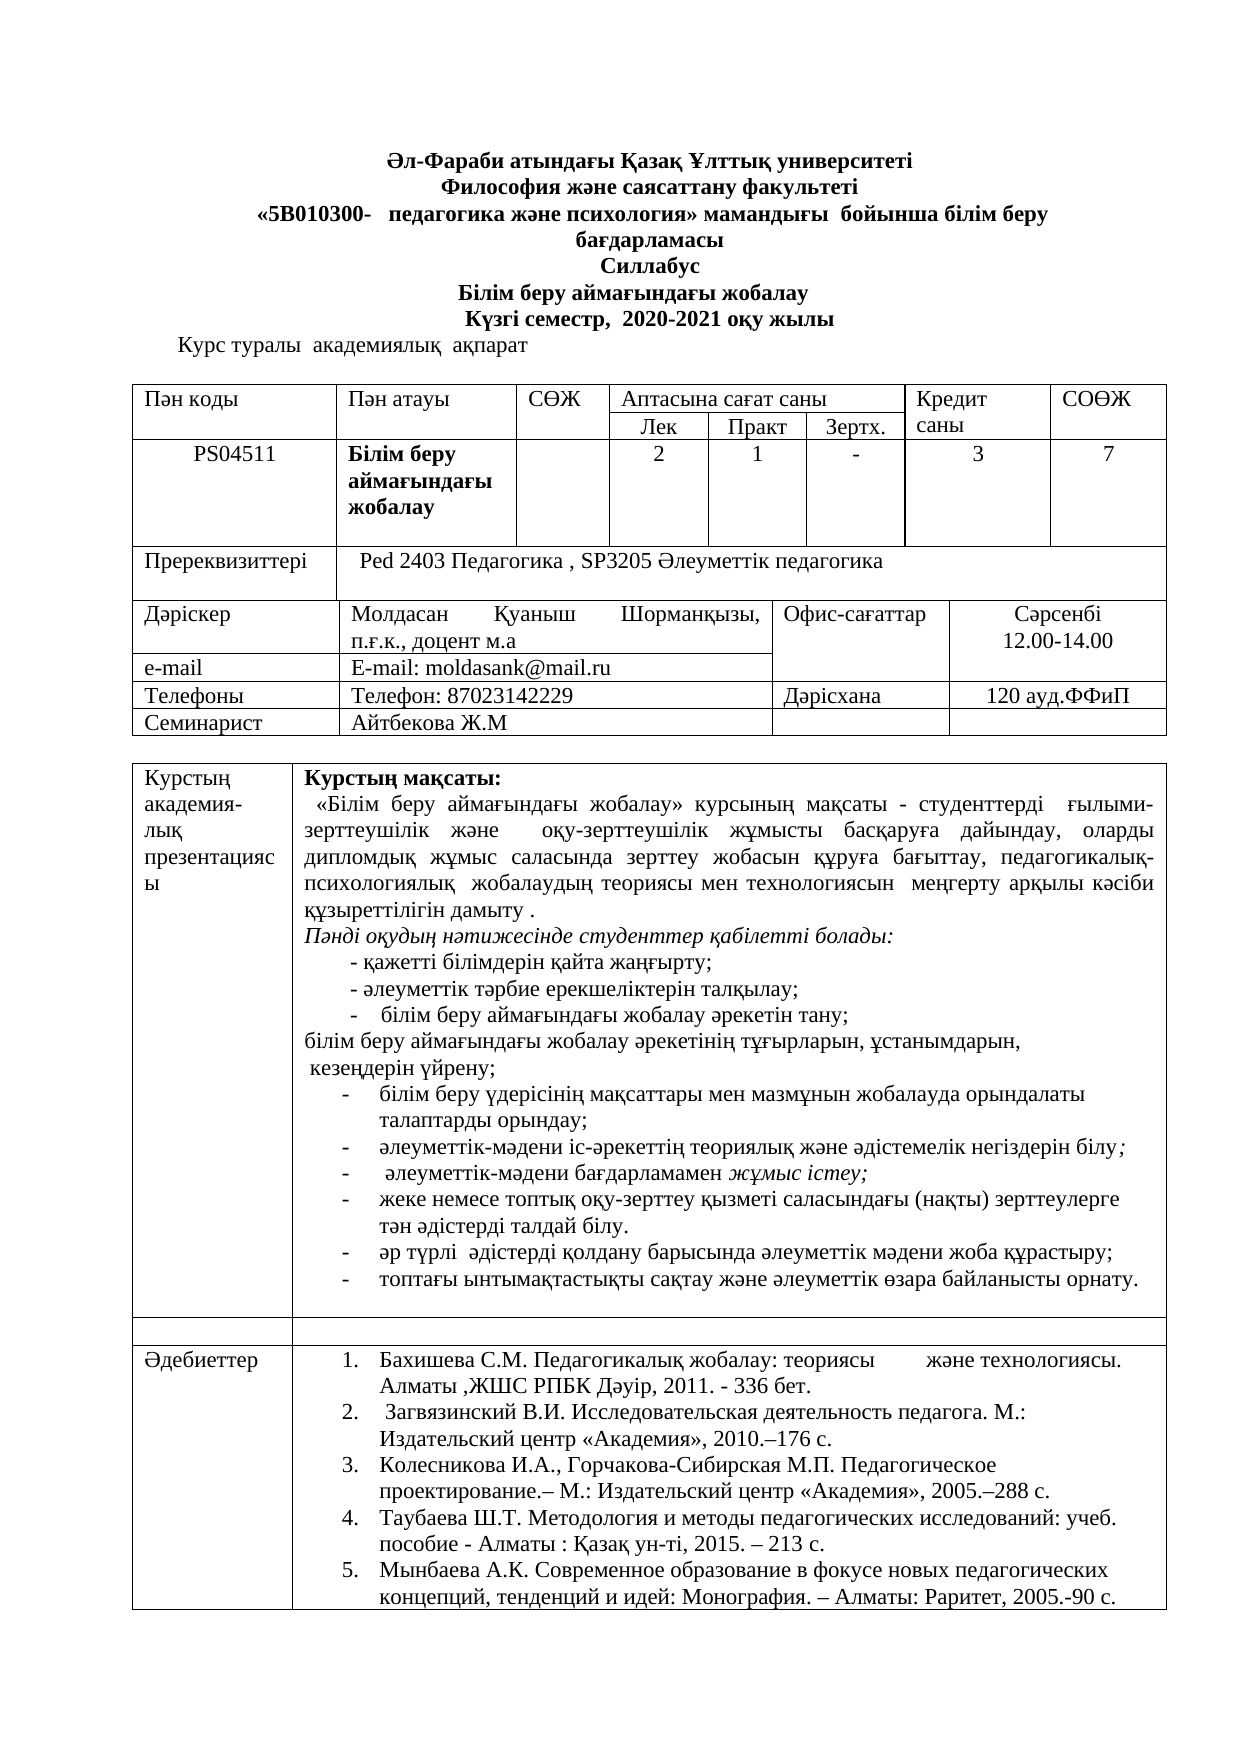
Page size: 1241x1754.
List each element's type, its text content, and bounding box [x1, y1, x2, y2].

table_cell [133, 1318, 292, 1345]
text «5В010300- педагогика және психология» мамандығы бойынша білім беру бағдарламасы [177, 199, 1122, 252]
table_header СӨЖ [517, 385, 609, 439]
table_cell Айтбекова Ж.М [340, 709, 772, 735]
text Курс туралы академиялық ақпарат [177, 331, 1122, 358]
text Философия және саясаттану факультеті [177, 173, 1122, 199]
table_cell e-mail [133, 654, 339, 681]
table_header Аптасына сағат саны [610, 385, 904, 412]
table_cell Практ [709, 413, 806, 439]
table_cell Әдебиеттер [133, 1346, 292, 1609]
table_cell [517, 440, 609, 546]
text Күзгі семестр, 2020-2021 оқу жылы [177, 305, 1122, 331]
table_cell Пререквизиттері [133, 547, 336, 599]
table_cell Дәріскер [133, 601, 339, 653]
table_cell Дәрісхана [773, 682, 949, 708]
table_cell Зертх. [807, 413, 904, 439]
table_cell PS04511 [133, 440, 336, 546]
table_cell 3 [906, 440, 1050, 546]
table_cell 2 [610, 440, 708, 546]
table_cell Телефон: 87023142229 [340, 682, 772, 708]
table_cell Білім беру аймағындағы жобалау [337, 440, 516, 546]
table_header Пән коды [133, 385, 336, 439]
table_cell Телефоны [133, 682, 339, 708]
table_cell 120 ауд.ФФиП [950, 682, 1166, 708]
table_cell Сәрсенбі 12.00-14.00 [950, 601, 1166, 681]
table_cell 7 [1051, 440, 1166, 546]
table_header Курстың академия- лық презентациясы [133, 764, 292, 1317]
table_header СОӨЖ [1051, 385, 1166, 439]
table_header Кредит саны [906, 385, 1050, 439]
text Әл-Фараби атындағы Қазақ Ұлттық университеті [177, 147, 1122, 173]
table_cell Офис-сағаттар [773, 601, 949, 681]
table_cell [773, 709, 949, 735]
table_header Пән атауы [337, 385, 516, 439]
table_header Курстың мақсаты: «Білім беру аймағындағы жобалау» курсының мақсаты - студенттерді ғылыми-зерттеушілік және оқу-зерттеушілік жұмысты басқаруға дайындау, оларды дипломдық жұмыс саласында зерттеу жобасын құруға бағыттау, педагогикалық-психологиялық жобалаудың теориясы мен технологиясын меңгерту арқылы кәсіби құзыреттілігін дамыту . Пәнді оқудың нәтижесінде студенттер қабілетті болады: - қажетті білімдерін қайта жаңғырту; - әлеуметтік тәрбие ерекшеліктерін талқылау; - білім беру аймағындағы жобалау әрекетін тану; білім беру аймағындағы жобалау әрекетінің тұғырларын, ұстанымдарын, кезеңдерін үйрену; білім беру үдерісінің мақсаттары мен мазмұнын жобалауда орындалаты талаптарды орындау; әлеуметтік-мәдени іс-әрекеттің теориялық және әдістемелік негіздерін білу; әлеуметтік-мәдени бағдарламамен жұмыс істеу; жеке немесе топтық оқу-зерттеу қызметі саласындағы (нақты) зерттеулерге тән әдістерді талдай білу. әр түрлі әдістерді қолдану барысында әлеуметтік мәдени жоба құрастыру; топтағы ынтымақтастықты сақтау және әлеуметтік өзара байланысты орнату. [293, 764, 1166, 1317]
table_cell - [807, 440, 904, 546]
table_cell [950, 709, 1166, 735]
table_cell E-mail: moldasank@mail.ru [340, 654, 772, 681]
table_cell Семинарист [133, 709, 339, 735]
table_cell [293, 1346, 1166, 1609]
table_cell Молдасан Қуаныш Шорманқызы, п.ғ.к., доцент м.а [340, 601, 772, 653]
text Силлабус [177, 252, 1122, 279]
table_cell Ped 2403 Педагогика , SP3205 Әлеуметтік педагогика [337, 547, 1166, 599]
table_cell 1 [709, 440, 806, 546]
table_cell Лек [610, 413, 708, 439]
text Білім беру аймағындағы жобалау [177, 279, 1122, 305]
table_cell [293, 1318, 1166, 1345]
